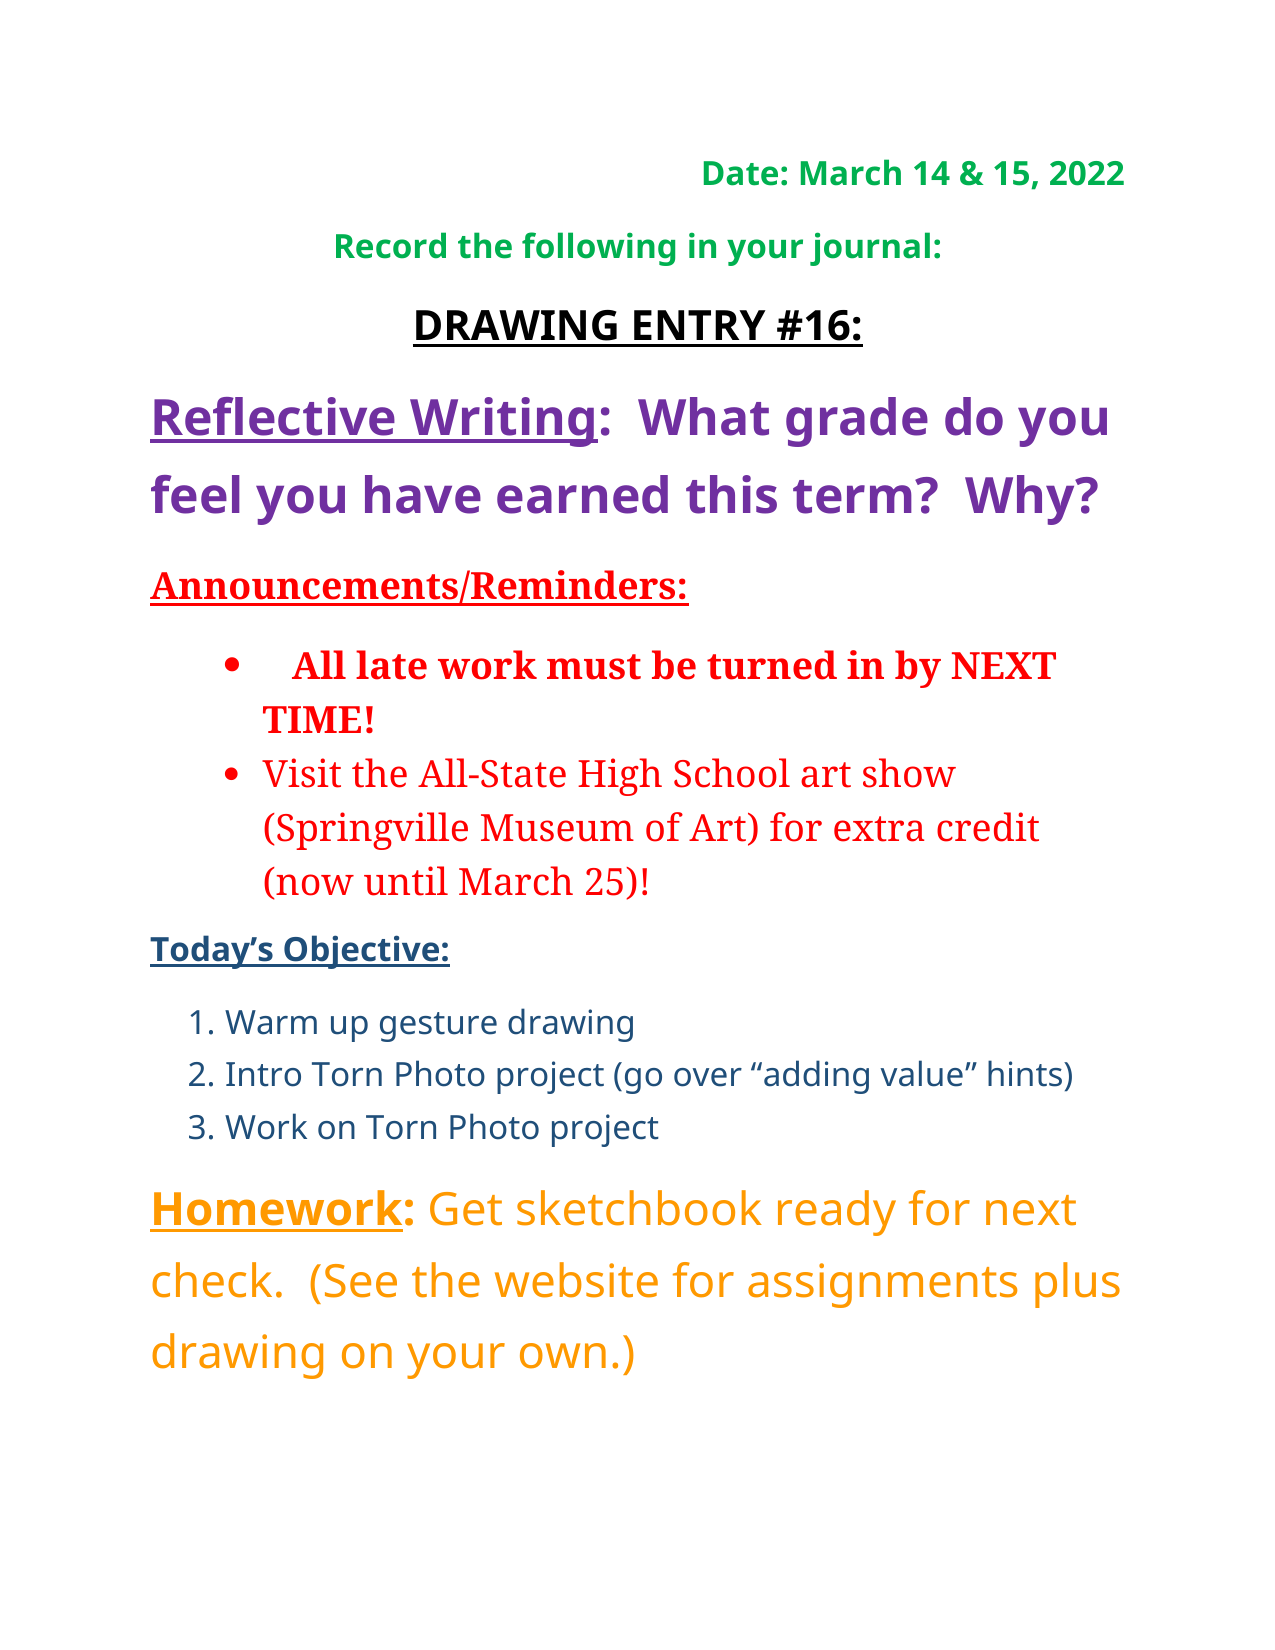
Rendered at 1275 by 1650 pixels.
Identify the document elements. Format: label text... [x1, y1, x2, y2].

list All late work must be turned in by NEXT TIME! [225, 639, 1125, 744]
text Today’s Objective: [150, 926, 1125, 971]
text Homework: Get sketchbook ready for next check. (See the website for assignments plus drawing on your own.) [150, 1176, 1125, 1382]
text DRAWING ENTRY #16: [150, 296, 1125, 353]
list Warm up gesture drawing [187, 999, 1125, 1044]
list Work on Torn Photo project [187, 1103, 1125, 1149]
text Reflective Writing: What grade do you feel you have earned this term? Why? [150, 382, 1125, 528]
text Record the following in your journal: [150, 223, 1125, 268]
list Visit the All-State High School art show (Springville Museum of Art) for extra credit (now until March 25)! [225, 747, 1125, 906]
text Announcements/Reminders: [150, 559, 1125, 611]
text Date: March 14 & 15, 2022 [150, 150, 1125, 195]
list Intro Torn Photo project (go over “adding value” hints) [187, 1051, 1125, 1097]
